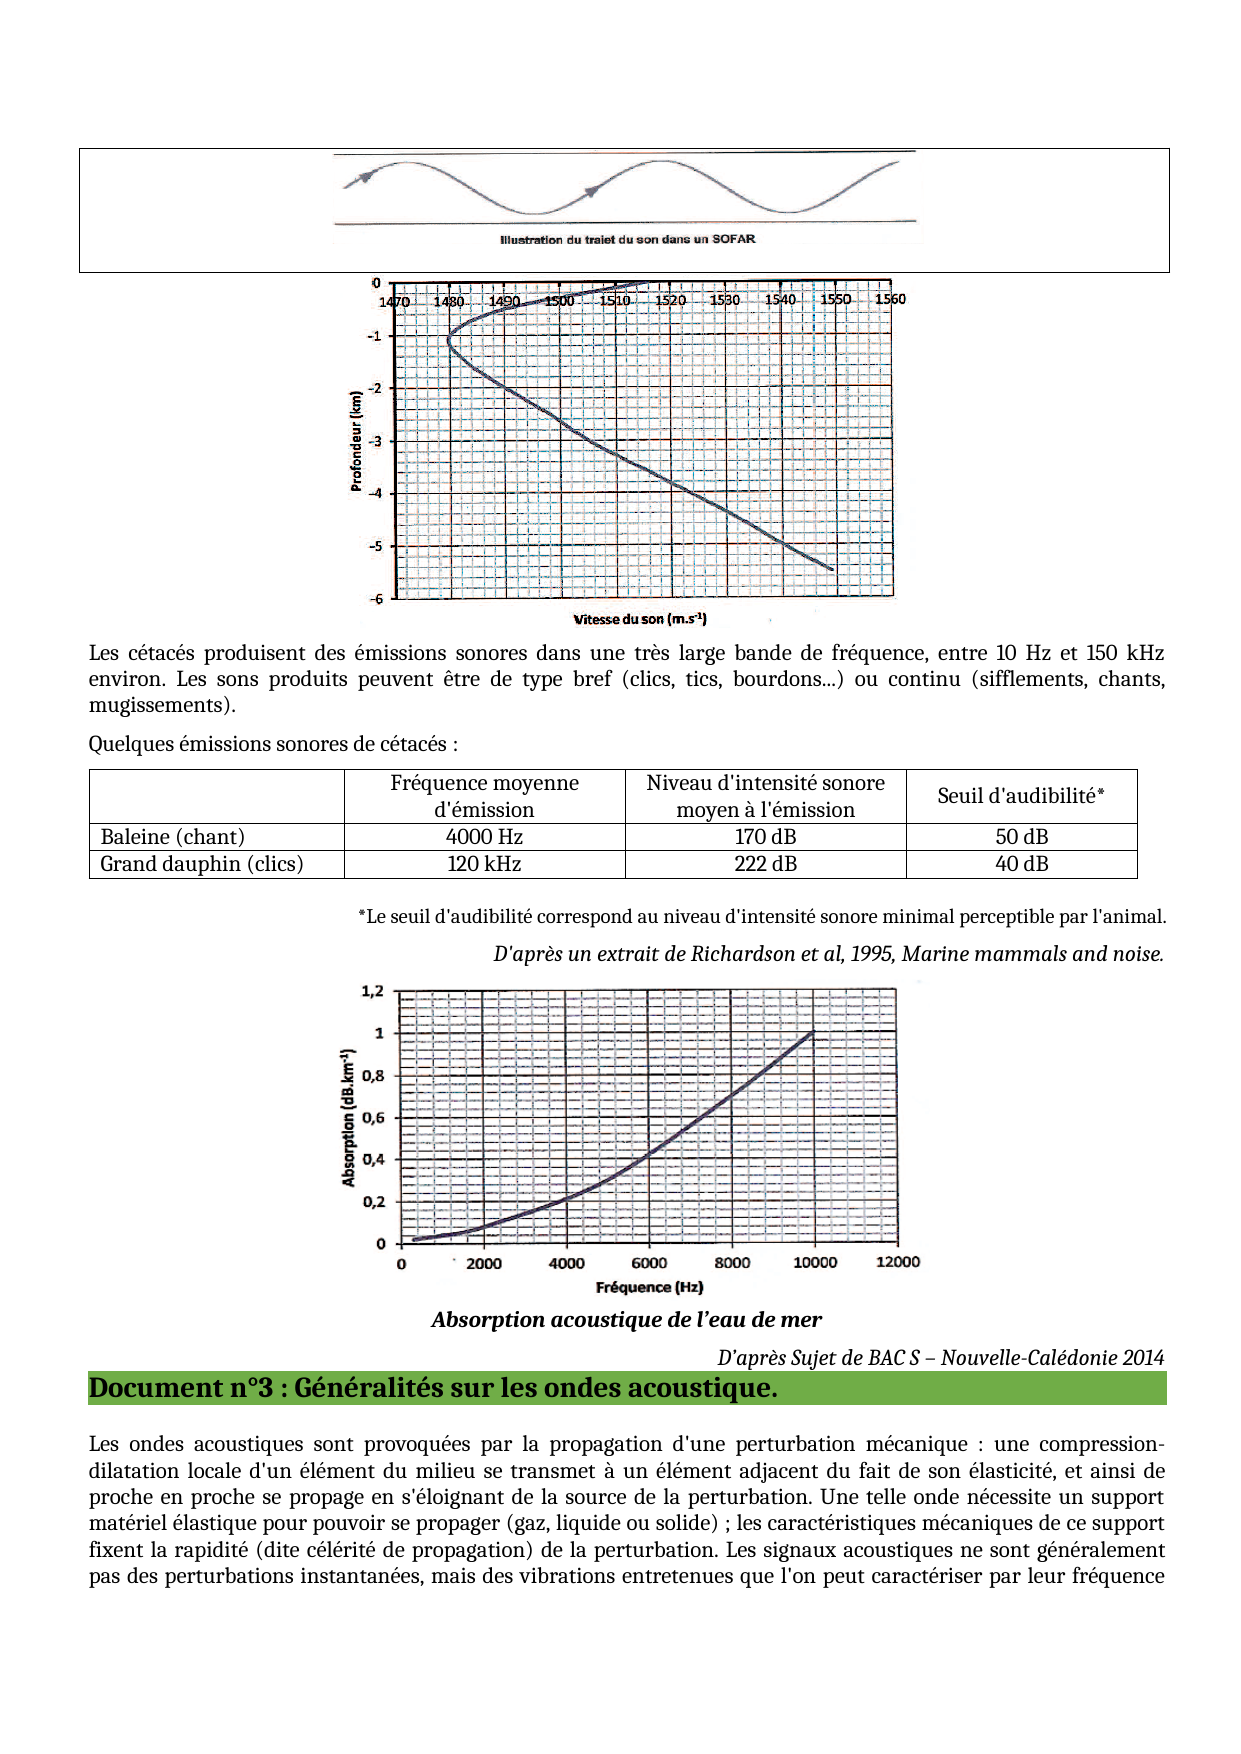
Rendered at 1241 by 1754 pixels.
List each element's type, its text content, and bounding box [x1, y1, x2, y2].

table_cell 50 dB [907, 824, 1137, 850]
table_header [90, 770, 344, 823]
table_cell 120 kHz [345, 851, 625, 877]
text D’après Sujet de BAC S – Nouvelle-Calédonie 2014 [88, 1345, 1167, 1371]
table_cell 170 dB [626, 824, 906, 850]
table_cell Grand dauphin (clics) [90, 851, 344, 877]
table_cell 222 dB [626, 851, 906, 877]
text Quelques émissions sonores de cétacés : [88, 731, 1167, 757]
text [88, 1431, 1167, 1589]
text Document n°3 : Généralités sur les ondes acoustique. [88, 1371, 1167, 1405]
text *Le seuil d'audibilité correspond au niveau d'intensité sonore minimal perceptible par l'animal. [88, 905, 1167, 929]
table_cell 4000 Hz [345, 824, 625, 850]
table_header Fréquence moyenne d'émission [345, 770, 625, 823]
text Les cétacés produisent des émissions sonores dans une très large bande de fréquence, entre 10 Hz et 150 kHz environ. Les sons produits peuvent être de type bref (clics, tics, bourdons...) ou continu (sifflements, chants, mugissements). [88, 639, 1167, 719]
picture [326, 979, 930, 1306]
text Absorption acoustique de l’eau de mer [88, 1306, 1167, 1333]
table_cell 40 dB [907, 851, 1137, 877]
picture [340, 273, 916, 628]
text D'après un extrait de Richardson et al, 1995, Marine mammals and noise. [88, 941, 1167, 967]
picture [332, 150, 924, 244]
table_header Seuil d'audibilité* [907, 770, 1137, 823]
table_cell Baleine (chant) [90, 824, 344, 850]
table_header Niveau d'intensité sonore moyen à l'émission [626, 770, 906, 823]
